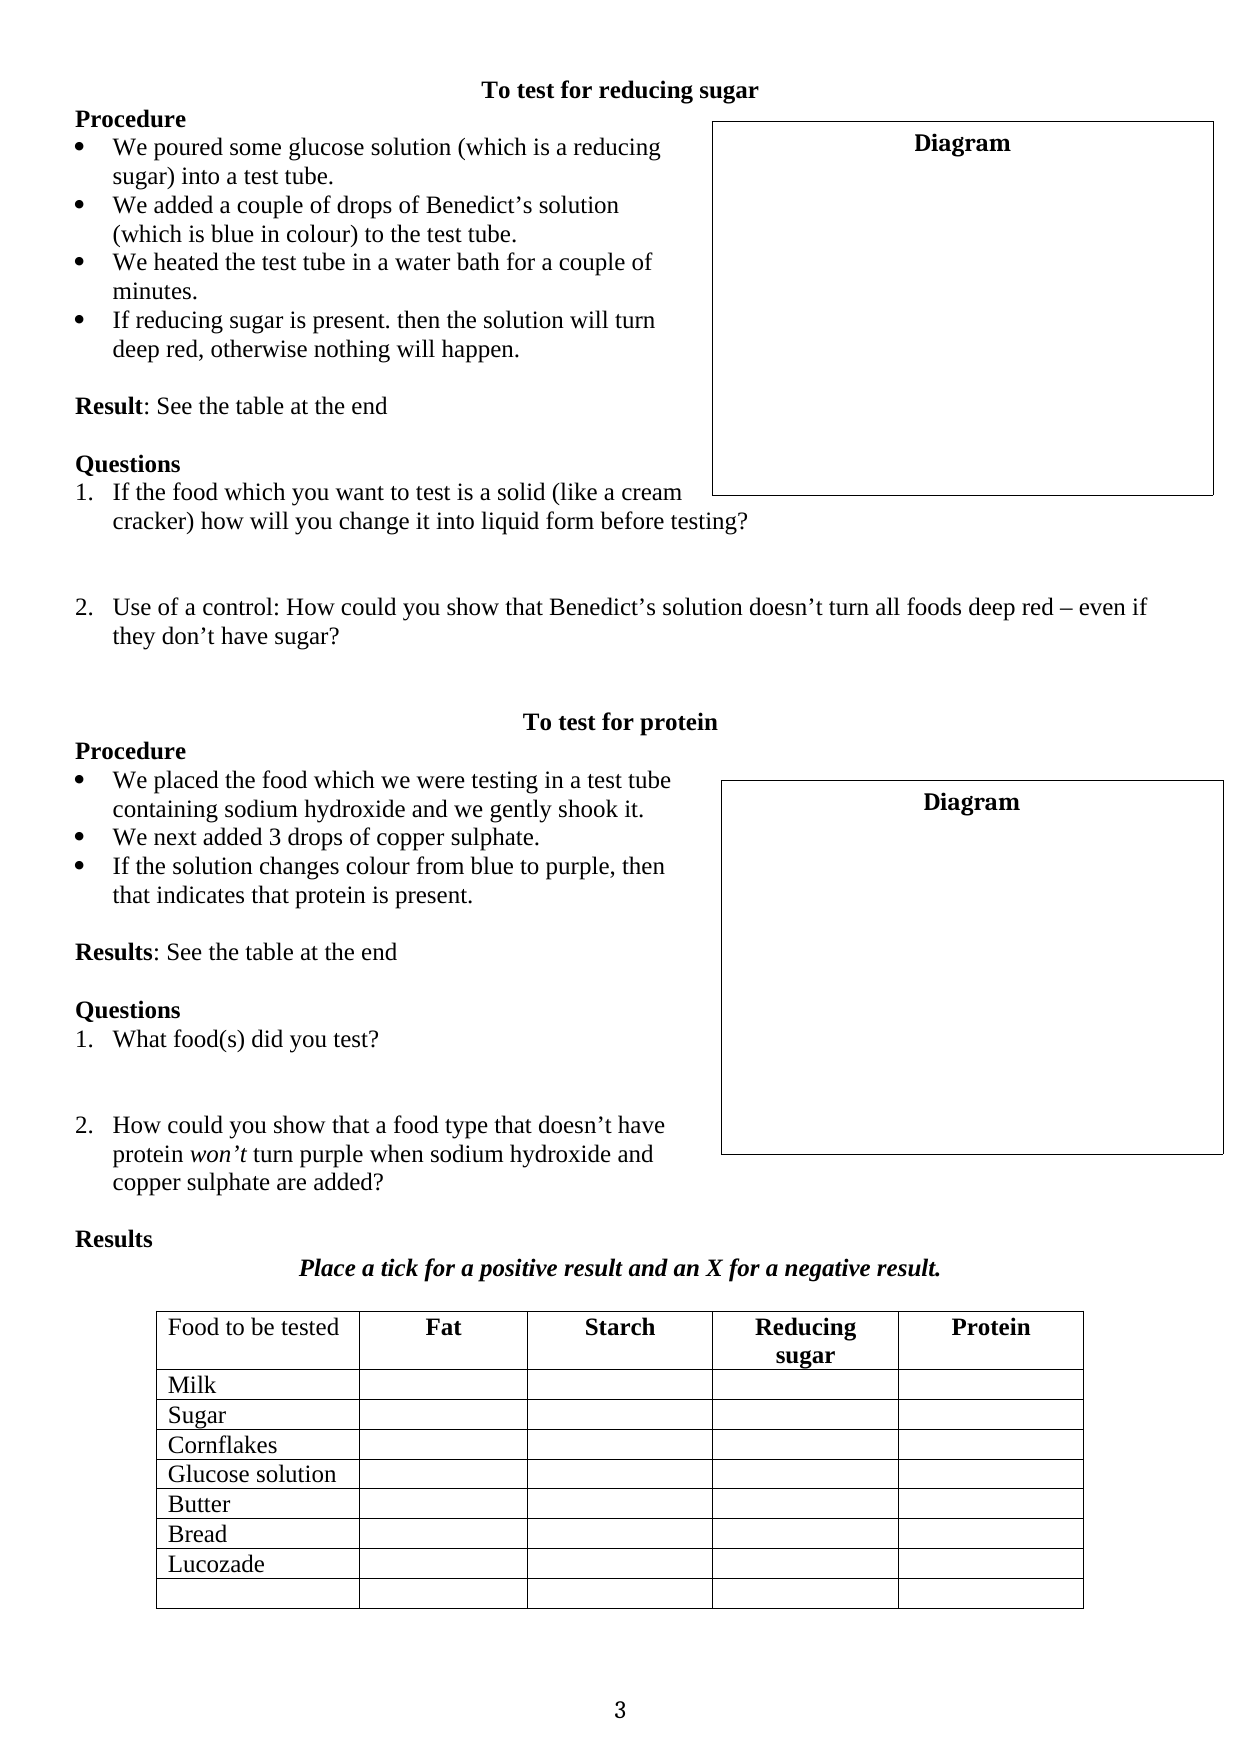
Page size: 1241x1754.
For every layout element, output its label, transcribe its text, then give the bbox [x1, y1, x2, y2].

text Results: See the table at the end [75, 937, 721, 966]
table_cell [899, 1400, 1083, 1429]
text Procedure [75, 736, 1165, 765]
table_cell [899, 1370, 1083, 1399]
text Questions [75, 995, 721, 1024]
text Result: See the table at the end [75, 391, 712, 420]
table_cell [360, 1489, 527, 1518]
table_cell [713, 1519, 898, 1548]
table_cell [360, 1460, 527, 1488]
table_cell [713, 1579, 898, 1607]
table_cell [528, 1430, 712, 1458]
list We poured some glucose solution (which is a reducing sugar) into a test tube. [75, 132, 712, 190]
table_cell [528, 1489, 712, 1518]
table_cell [713, 1549, 898, 1578]
table_cell [899, 1519, 1083, 1548]
table_cell [360, 1370, 527, 1399]
table_cell [713, 1370, 898, 1399]
text Questions [75, 449, 712, 477]
table_cell Sugar [157, 1400, 359, 1429]
table_cell [713, 1400, 898, 1429]
table_cell [157, 1579, 359, 1607]
table_header Food to be tested [157, 1312, 359, 1369]
list We placed the food which we were testing in a test tube containing sodium hydroxide and we gently shook it. [75, 765, 1165, 822]
table_cell [899, 1489, 1083, 1518]
list What food(s) did you test? [75, 1024, 721, 1052]
table_cell [360, 1549, 527, 1578]
table_cell Lucozade [157, 1549, 359, 1578]
list We added a couple of drops of Benedict’s solution (which is blue in colour) to the test tube. [75, 190, 712, 247]
text To test for protein [75, 707, 1165, 736]
text Procedure [75, 104, 1165, 132]
table_cell Glucose solution [157, 1460, 359, 1488]
table_header Starch [528, 1312, 712, 1369]
text Place a tick for a positive result and an X for a negative result. [75, 1253, 1165, 1282]
table_cell [899, 1460, 1083, 1488]
table_cell [528, 1579, 712, 1607]
table_cell [713, 1430, 898, 1458]
table_cell [713, 1460, 898, 1488]
table_cell Butter [157, 1489, 359, 1518]
table_header Protein [899, 1312, 1083, 1369]
table_header Reducing sugar [713, 1312, 898, 1369]
table_cell [360, 1430, 527, 1458]
table_cell [899, 1579, 1083, 1607]
table_cell Cornflakes [157, 1430, 359, 1458]
table_cell [528, 1400, 712, 1429]
table_cell [528, 1519, 712, 1548]
list We heated the test tube in a water bath for a couple of minutes. [75, 247, 712, 305]
list How could you show that a food type that doesn’t have protein won’t turn purple when sodium hydroxide and copper sulphate are added? [75, 1110, 1165, 1196]
table_cell Bread [157, 1519, 359, 1548]
table_cell Milk [157, 1370, 359, 1399]
table_header Fat [360, 1312, 527, 1369]
table_cell [528, 1370, 712, 1399]
table_cell [528, 1460, 712, 1488]
list If reducing sugar is present. then the solution will turn deep red, otherwise nothing will happen. [75, 305, 712, 362]
text To test for reducing sugar [75, 75, 1165, 104]
table_cell [713, 1489, 898, 1518]
text Results [75, 1224, 1165, 1253]
list If the solution changes colour from blue to purple, then that indicates that protein is present. [75, 851, 721, 909]
table_cell [528, 1549, 712, 1578]
table_cell [360, 1400, 527, 1429]
table_cell [899, 1430, 1083, 1458]
list We next added 3 drops of copper sulphate. [75, 822, 721, 851]
list If the food which you want to test is a solid (like a cream cracker) how will you change it into liquid form before testing? [75, 477, 1165, 535]
list Use of a control: How could you show that Benedict’s solution doesn’t turn all foods deep red – even if they don’t have sugar? [75, 592, 1165, 650]
table_cell [360, 1579, 527, 1607]
table_cell [360, 1519, 527, 1548]
table_cell [899, 1549, 1083, 1578]
